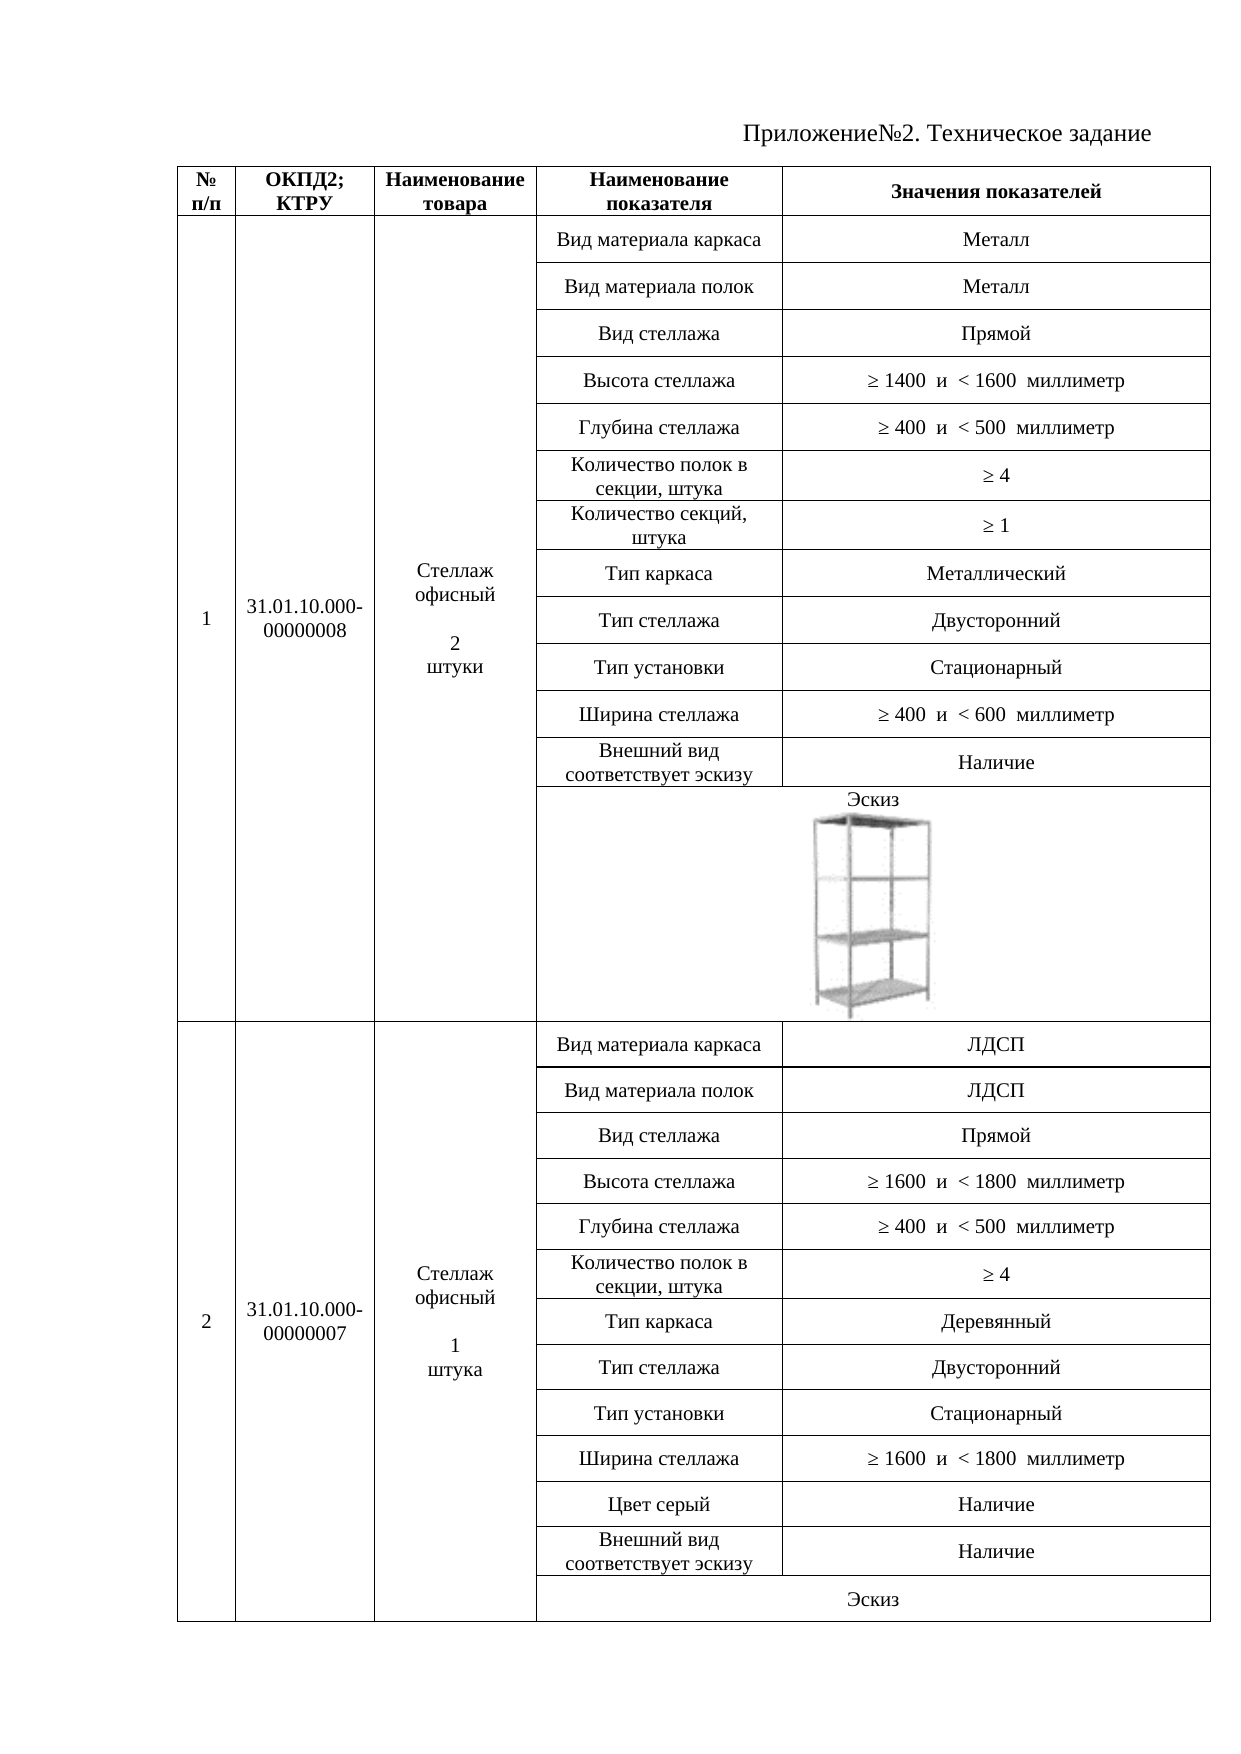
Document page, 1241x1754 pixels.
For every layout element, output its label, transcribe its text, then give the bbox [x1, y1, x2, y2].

table_header Наименование товара [375, 167, 536, 215]
table_cell Стеллаж офисный 1 штука [375, 1022, 536, 1621]
text Приложение№2. Техническое задание [177, 118, 1152, 147]
table_cell Количество секций, штука [537, 501, 782, 549]
table_cell Наличие [783, 1482, 1210, 1526]
table_cell Тип каркаса [537, 550, 782, 596]
table_cell Тип стеллажа [537, 597, 782, 643]
table_cell 1 [178, 216, 235, 1021]
table_cell Внешний вид соответствует эскизу [537, 1527, 782, 1575]
table_cell 2 [178, 1022, 235, 1621]
table_cell ≥ 1400 и < 1600 миллиметр [783, 357, 1210, 403]
table_cell Ширина стеллажа [537, 691, 782, 737]
table_cell Прямой [783, 1113, 1210, 1158]
table_cell ≥ 4 [783, 1250, 1210, 1298]
table_cell Прямой [783, 310, 1210, 356]
table_cell ≥ 1600 и < 1800 миллиметр [783, 1436, 1210, 1481]
table_cell ЛДСП [783, 1068, 1210, 1112]
table_cell Тип установки [537, 644, 782, 690]
table_cell Металл [783, 216, 1210, 262]
table_cell ≥ 400 и < 600 миллиметр [783, 691, 1210, 737]
table_cell Стационарный [783, 1390, 1210, 1435]
table_cell Вид стеллажа [537, 1113, 782, 1158]
table_cell Эскиз [537, 1576, 1210, 1621]
table_cell Вид материала каркаса [537, 1022, 782, 1066]
table_cell Стационарный [783, 644, 1210, 690]
table_header ОКПД2; КТРУ [236, 167, 374, 215]
table_cell Глубина стеллажа [537, 404, 782, 450]
table_cell Цвет серый [537, 1482, 782, 1526]
table_header № п/п [178, 167, 235, 215]
table_cell ЛДСП [783, 1022, 1210, 1066]
table_cell Тип каркаса [537, 1299, 782, 1344]
table_cell Наличие [783, 1527, 1210, 1575]
table_cell Эскиз [537, 787, 1210, 1021]
table_cell Двусторонний [783, 597, 1210, 643]
table_cell Высота стеллажа [537, 1159, 782, 1203]
table_cell Вид материала каркаса [537, 216, 782, 262]
table_header Значения показателей [783, 167, 1210, 215]
table_cell Металлический [783, 550, 1210, 596]
table_cell Вид материала полок [537, 1068, 782, 1112]
table_cell ≥ 1600 и < 1800 миллиметр [783, 1159, 1210, 1203]
table_cell Тип установки [537, 1390, 782, 1435]
table_cell Деревянный [783, 1299, 1210, 1344]
table_cell 31.01.10.000-00000007 [236, 1022, 374, 1621]
table_cell Внешний вид соответствует эскизу [537, 738, 782, 786]
table_cell Металл [783, 263, 1210, 309]
table_cell 31.01.10.000-00000008 [236, 216, 374, 1021]
table_cell Вид материала полок [537, 263, 782, 309]
picture [770, 811, 976, 1021]
table_cell ≥ 4 [783, 451, 1210, 499]
table_cell Количество полок в секции, штука [537, 1250, 782, 1298]
table_cell Стеллаж офисный 2 штуки [375, 216, 536, 1021]
table_cell Вид стеллажа [537, 310, 782, 356]
table_cell Наличие [783, 738, 1210, 786]
table_cell Тип стеллажа [537, 1345, 782, 1389]
table_header Наименование показателя [537, 167, 782, 215]
table_cell Ширина стеллажа [537, 1436, 782, 1481]
table_cell Высота стеллажа [537, 357, 782, 403]
table_cell ≥ 400 и < 500 миллиметр [783, 1204, 1210, 1249]
table_cell ≥ 1 [783, 501, 1210, 549]
table_cell Количество полок в секции, штука [537, 451, 782, 499]
table_cell Двусторонний [783, 1345, 1210, 1389]
table_cell ≥ 400 и < 500 миллиметр [783, 404, 1210, 450]
table_cell Глубина стеллажа [537, 1204, 782, 1249]
